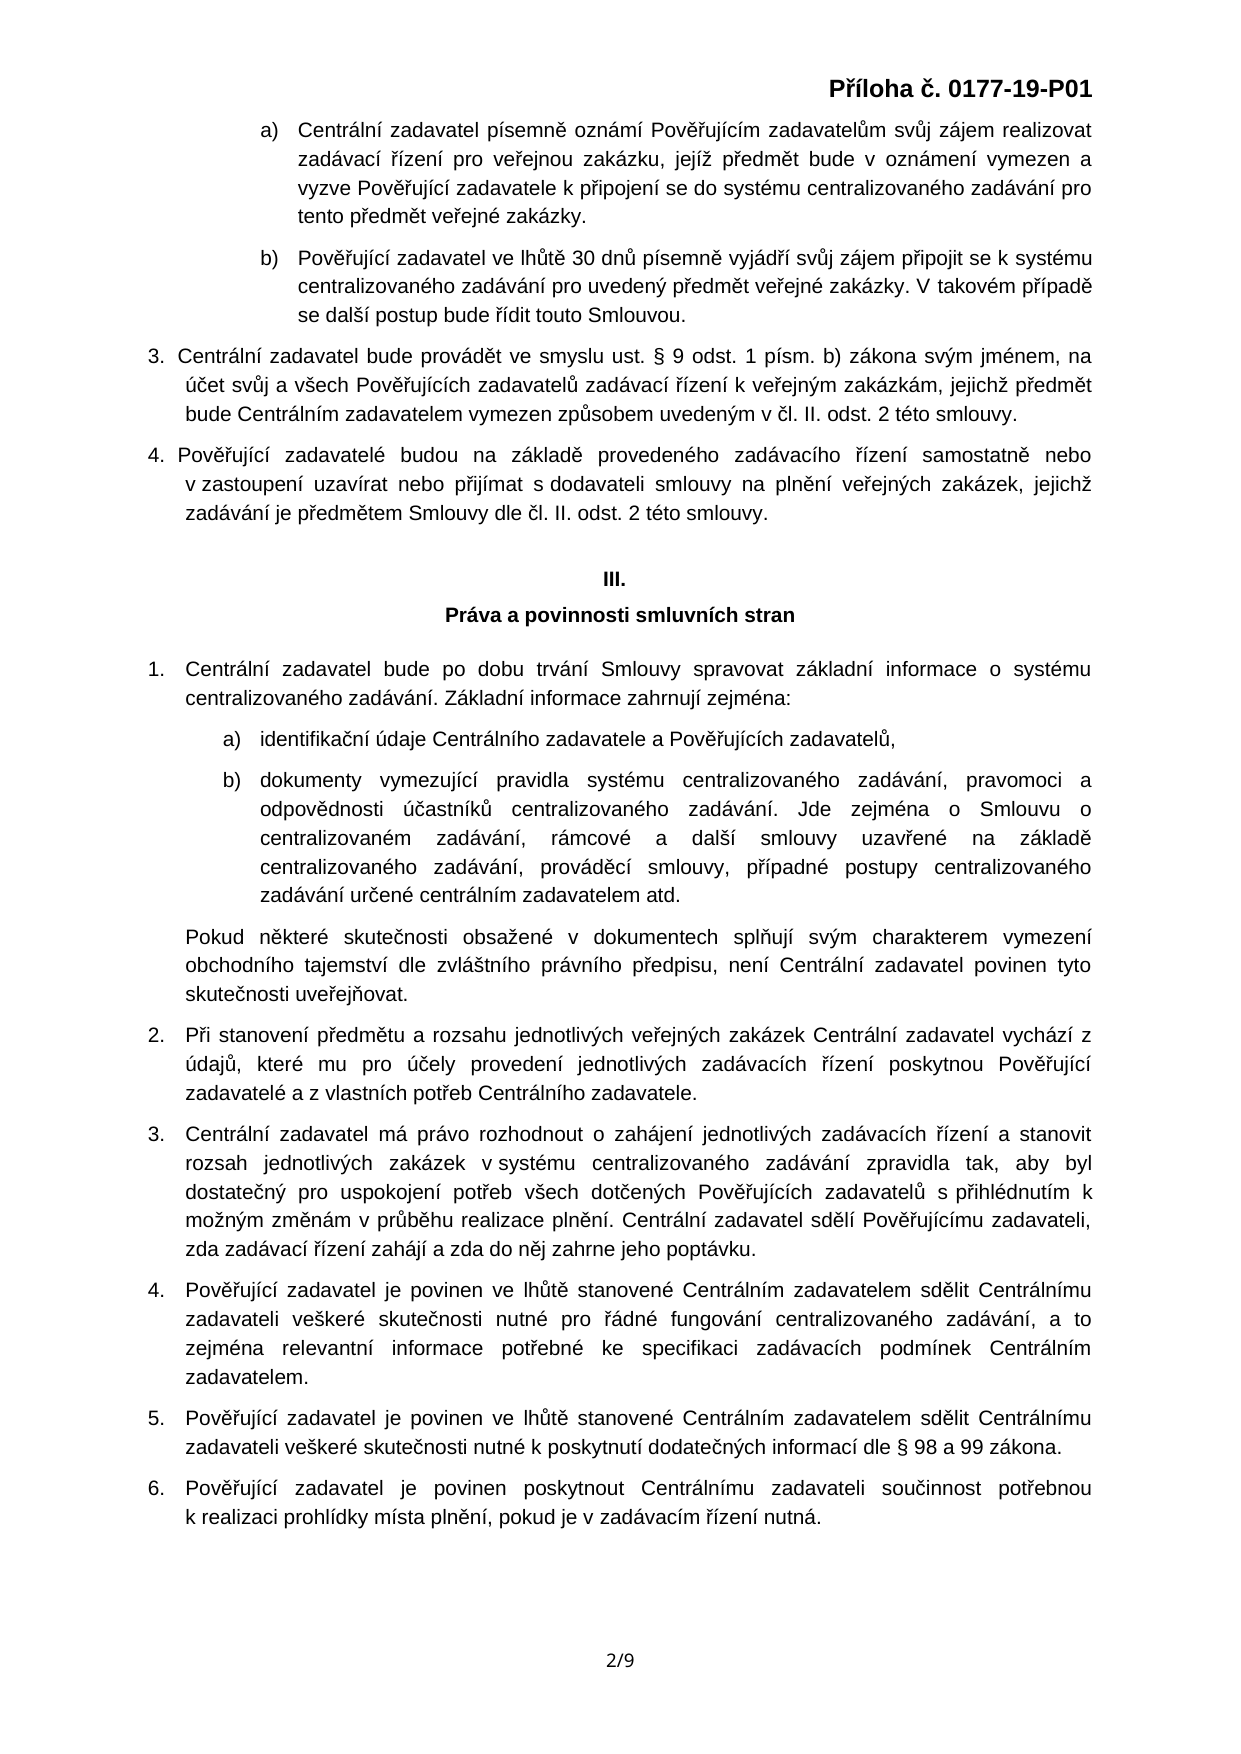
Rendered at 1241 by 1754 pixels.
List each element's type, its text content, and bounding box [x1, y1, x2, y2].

text Centrální zadavatel bude provádět ve smyslu ust. § 9 odst. 1 písm. b) zákona svým jménem, na účet svůj a všech Pověřujících zadavatelů zadávací řízení k veřejným zakázkám, jejichž předmět bude Centrálním zadavatelem vymezen způsobem uvedeným v čl. II. odst. 2 této smlouvy. [148, 344, 1093, 426]
list dokumenty vymezující pravidla systému centralizovaného zadávání, pravomoci a odpovědnosti účastníků centralizovaného zadávání. Jde zejména o Smlouvu o centralizovaném zadávání, rámcové a další smlouvy uzavřené na základě centralizovaného zadávání, prováděcí smlouvy, případné postupy centralizovaného zadávání určené centrálním zadavatelem atd. [223, 768, 1093, 907]
text Pokud některé skutečnosti obsažené v dokumentech splňují svým charakterem vymezení obchodního tajemství dle zvláštního právního předpisu, není Centrální zadavatel povinen tyto skutečnosti uveřejňovat. [185, 924, 1093, 1006]
text Pověřující zadavatelé budou na základě provedeného zadávacího řízení samostatně nebo v zastoupení uzavírat nebo přijímat s dodavateli smlouvy na plnění veřejných zakázek, jejichž zadávání je předmětem Smlouvy dle čl. II. odst. 2 této smlouvy. [148, 443, 1093, 524]
list Při stanovení předmětu a rozsahu jednotlivých veřejných zakázek Centrální zadavatel vychází z údajů, které mu pro účely provedení jednotlivých zadávacích řízení poskytnou Pověřující zadavatelé a z vlastních potřeb Centrálního zadavatele. [148, 1023, 1093, 1105]
list Pověřující zadavatel je povinen ve lhůtě stanovené Centrálním zadavatelem sdělit Centrálnímu zadavateli veškeré skutečnosti nutné pro řádné fungování centralizovaného zadávání, a to zejména relevantní informace potřebné ke specifikaci zadávacích podmínek Centrálním zadavatelem. [148, 1278, 1093, 1388]
list Pověřující zadavatel ve lhůtě 30 dnů písemně vyjádří svůj zájem připojit se k systému centralizovaného zadávání pro uvedený předmět veřejné zakázky. V takovém případě se další postup bude řídit touto Smlouvou. [260, 246, 1093, 327]
list Centrální zadavatel písemně oznámí Pověřujícím zadavatelům svůj zájem realizovat zadávací řízení pro veřejnou zakázku, jejíž předmět bude v oznámení vymezen a vyzve Pověřující zadavatele k připojení se do systému centralizovaného zadávání pro tento předmět veřejné zakázky. [260, 118, 1093, 228]
list Pověřující zadavatel je povinen poskytnout Centrálnímu zadavateli součinnost potřebnou k realizaci prohlídky místa plnění, pokud je v zadávacím řízení nutná. [148, 1476, 1093, 1528]
list identifikační údaje Centrálního zadavatele a Pověřujících zadavatelů, [223, 727, 1093, 751]
text Práva a povinnosti smluvních stran [148, 603, 1093, 627]
list Centrální zadavatel bude po dobu trvání Smlouvy spravovat základní informace o systému centralizovaného zadávání. Základní informace zahrnují zejména: [148, 657, 1093, 710]
list Centrální zadavatel má právo rozhodnout o zahájení jednotlivých zadávacích řízení a stanovit rozsah jednotlivých zakázek v systému centralizovaného zadávání zpravidla tak, aby byl dostatečný pro uspokojení potřeb všech dotčených Pověřujících zadavatelů s přihlédnutím k možným změnám v průběhu realizace plnění. Centrální zadavatel sdělí Pověřujícímu zadavateli, zda zadávací řízení zahájí a zda do něj zahrne jeho poptávku. [148, 1122, 1093, 1261]
list Pověřující zadavatel je povinen ve lhůtě stanovené Centrálním zadavatelem sdělit Centrálnímu zadavateli veškeré skutečnosti nutné k poskytnutí dodatečných informací dle § 98 a 99 zákona. [148, 1406, 1093, 1458]
